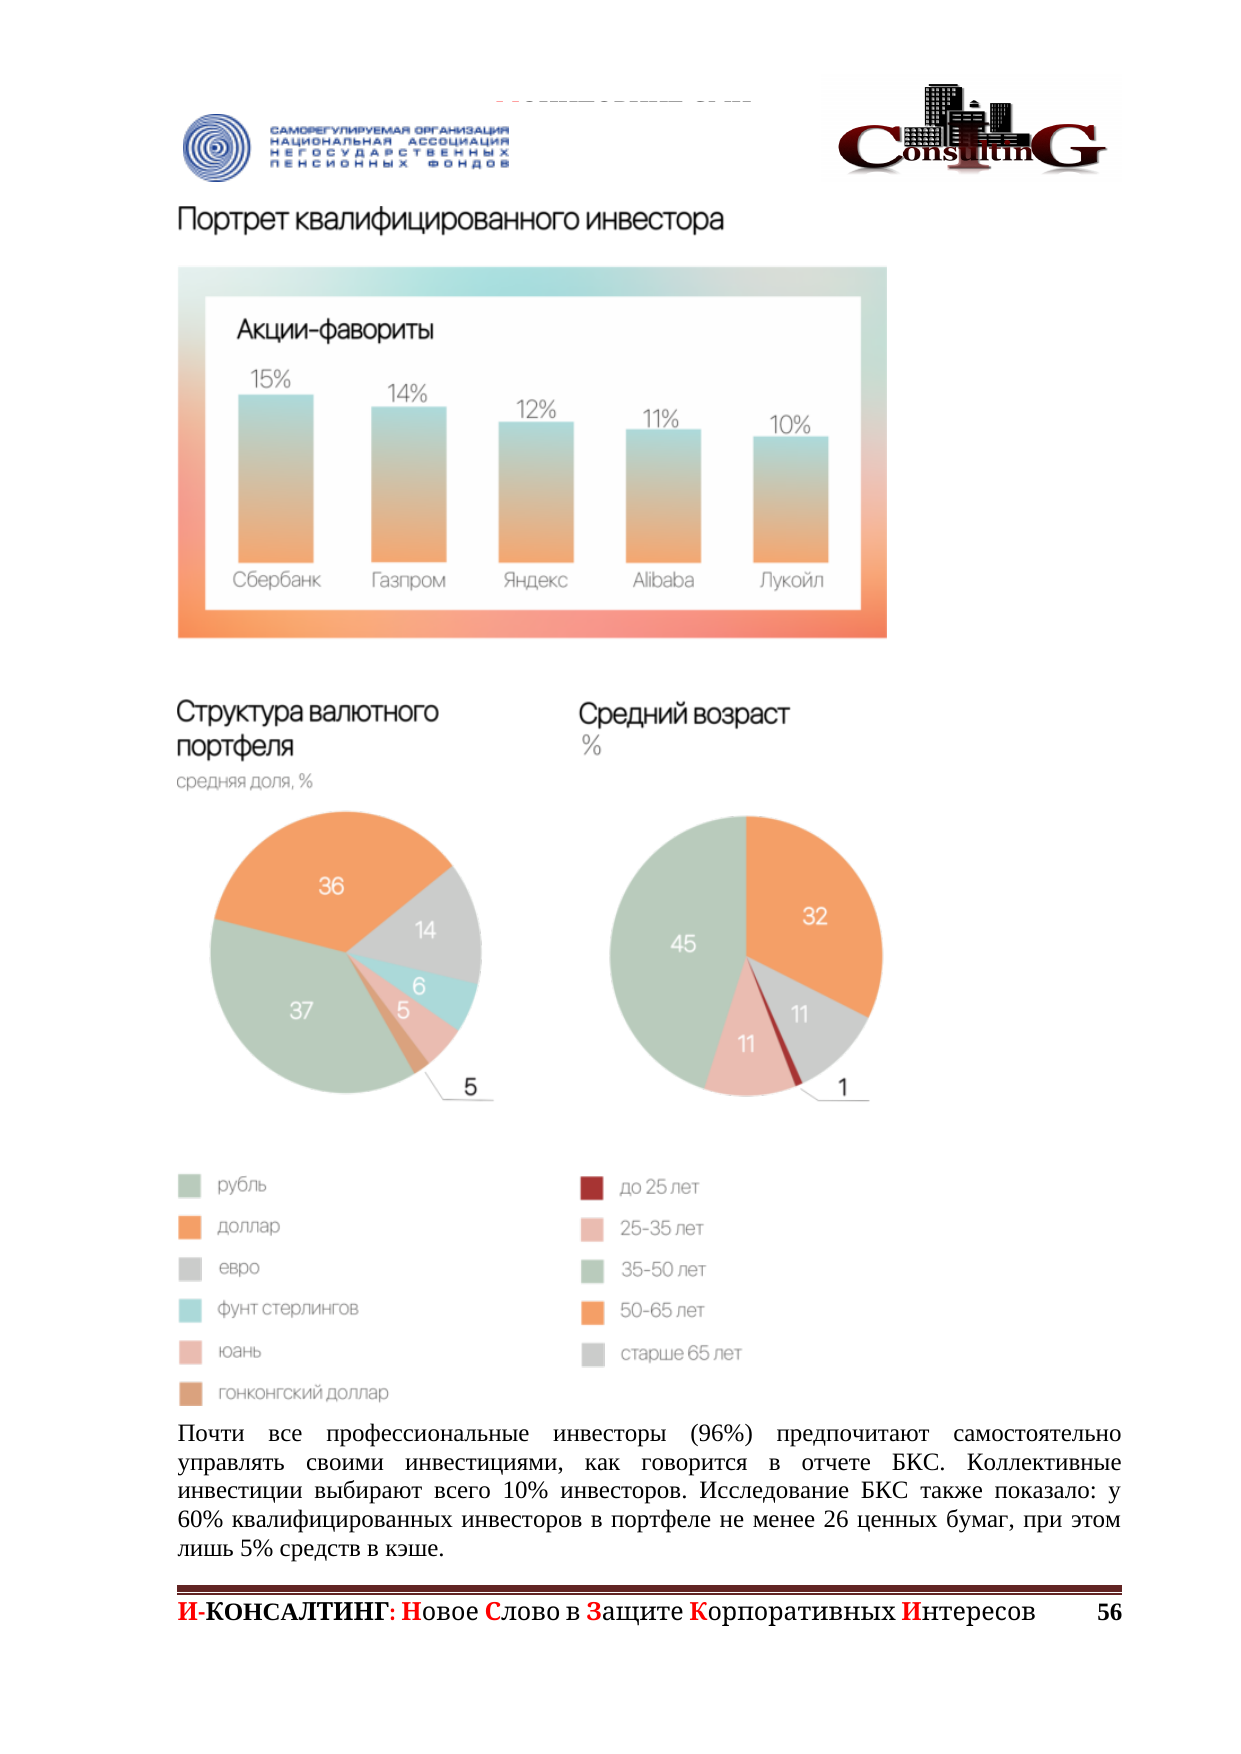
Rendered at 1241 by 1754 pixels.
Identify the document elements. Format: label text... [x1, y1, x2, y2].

picture [183, 114, 509, 182]
picture [177, 206, 887, 1406]
text Почти все профессиональные инвесторы (96%) предпочитают самостоятельно управлять своими инвестициями, как говорится в отчете БКС. Коллективные инвестиции выбирают всего 10% инвесторов. Исследование БКС также показало: у 60% квалифицированных инвесторов в портфеле не менее 26 ценных бумаг, при этом лишь 5% средств в кэше. [177, 1418, 1122, 1562]
picture [821, 73, 1122, 182]
